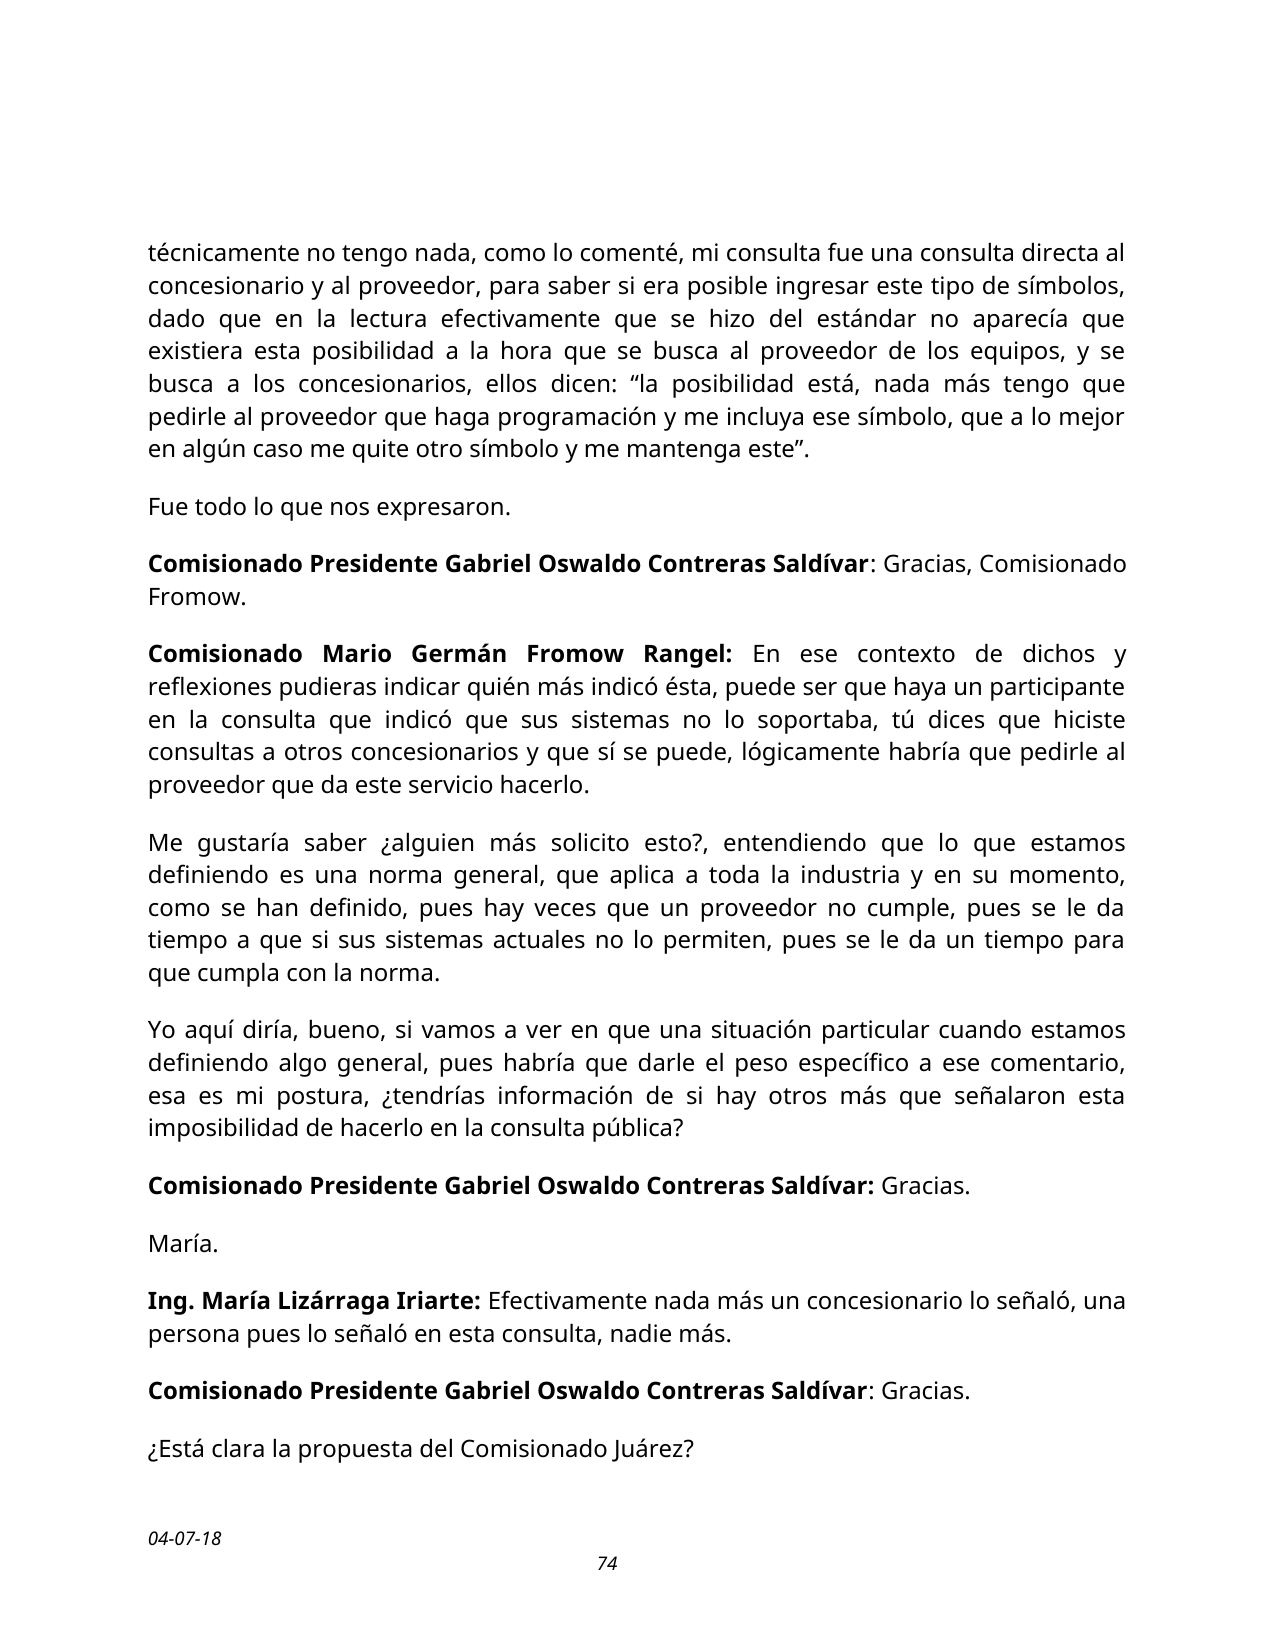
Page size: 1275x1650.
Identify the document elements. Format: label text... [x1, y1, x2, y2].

text Comisionado Presidente Gabriel Oswaldo Contreras Saldívar: Gracias. [148, 1374, 1127, 1407]
text Me gustaría saber ¿alguien más solicito esto?, entendiendo que lo que estamos definiendo es una norma general, que aplica a toda la industria y en su momento, como se han definido, pues hay veces que un proveedor no cumple, pues se le da tiempo a que si sus sistemas actuales no lo permiten, pues se le da un tiempo para que cumpla con la norma. [148, 825, 1127, 988]
text María. [148, 1226, 1127, 1259]
text Comisionado Presidente Gabriel Oswaldo Contreras Saldívar: Gracias, Comisionado Fromow. [148, 547, 1127, 612]
text Comisionado Presidente Gabriel Oswaldo Contreras Saldívar: Gracias. [148, 1169, 1127, 1201]
text Fue todo lo que nos expresaron. [148, 489, 1127, 522]
text ¿Está clara la propuesta del Comisionado Juárez? [148, 1432, 1127, 1464]
text Yo aquí diría, bueno, si vamos a ver en que una situación particular cuando estamos definiendo algo general, pues habría que darle el peso específico a ese comentario, esa es mi postura, ¿tendrías información de si hay otros más que señalaron esta imposibilidad de hacerlo en la consulta pública? [148, 1013, 1127, 1144]
text Comisionado Mario Germán Fromow Rangel: En ese contexto de dichos y reflexiones pudieras indicar quién más indicó ésta, puede ser que haya un participante en la consulta que indicó que sus sistemas no lo soportaba, tú dices que hiciste consultas a otros concesionarios y que sí se puede, lógicamente habría que pedirle al proveedor que da este servicio hacerlo. [148, 637, 1127, 800]
text Ing. María Lizárraga Iriarte: Efectivamente nada más un concesionario lo señaló, una persona pues lo señaló en esta consulta, nadie más. [148, 1284, 1127, 1349]
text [148, 236, 1127, 464]
